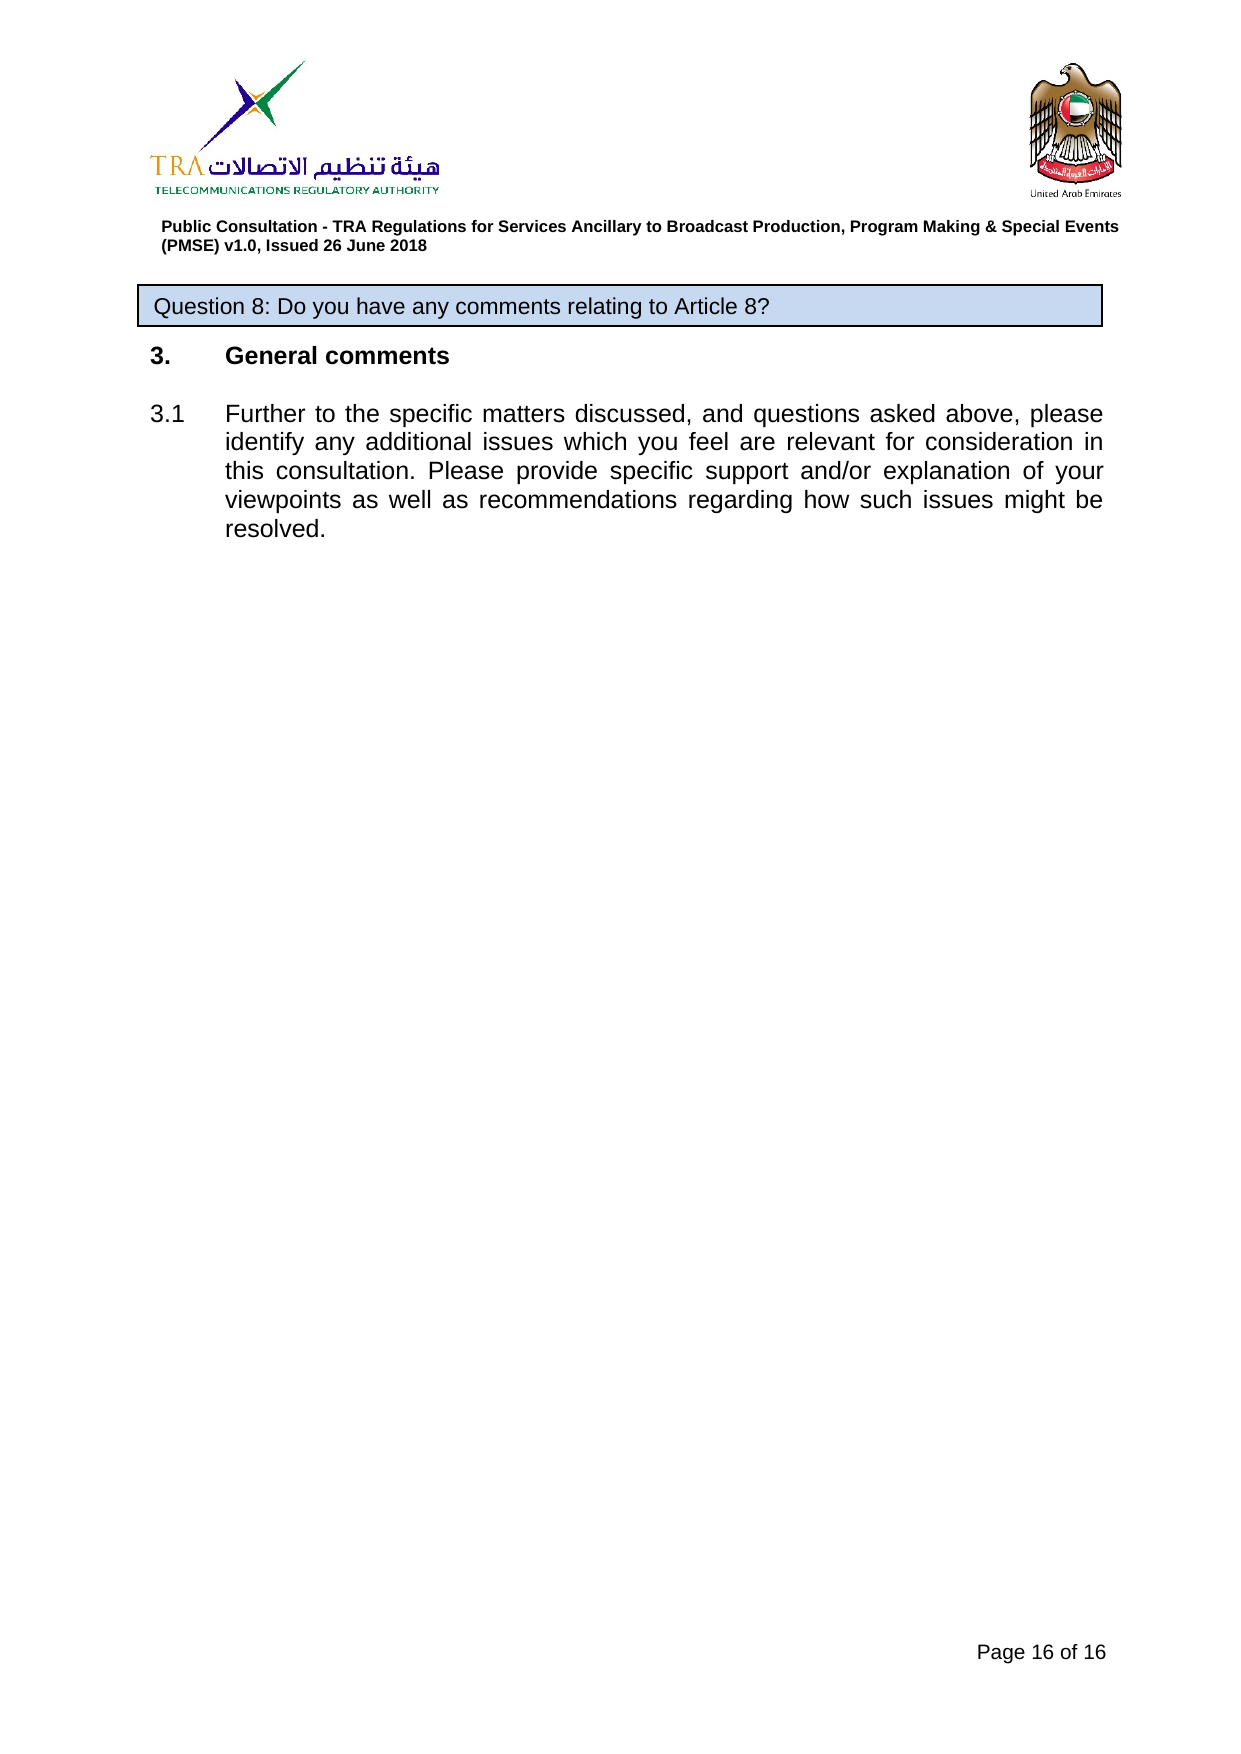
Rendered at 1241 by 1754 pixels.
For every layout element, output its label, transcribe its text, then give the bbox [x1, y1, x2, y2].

picture [1029, 63, 1122, 197]
text 3. General comments [150, 341, 1105, 370]
text 3.1 Further to the specific matters discussed, and questions asked above, please identify any additional issues which you feel are relevant for consideration in this consultation. Please provide specific support and/or explanation of your viewpoints as well as recommendations regarding how such issues might be resolved. [150, 398, 1105, 542]
picture [150, 58, 439, 194]
